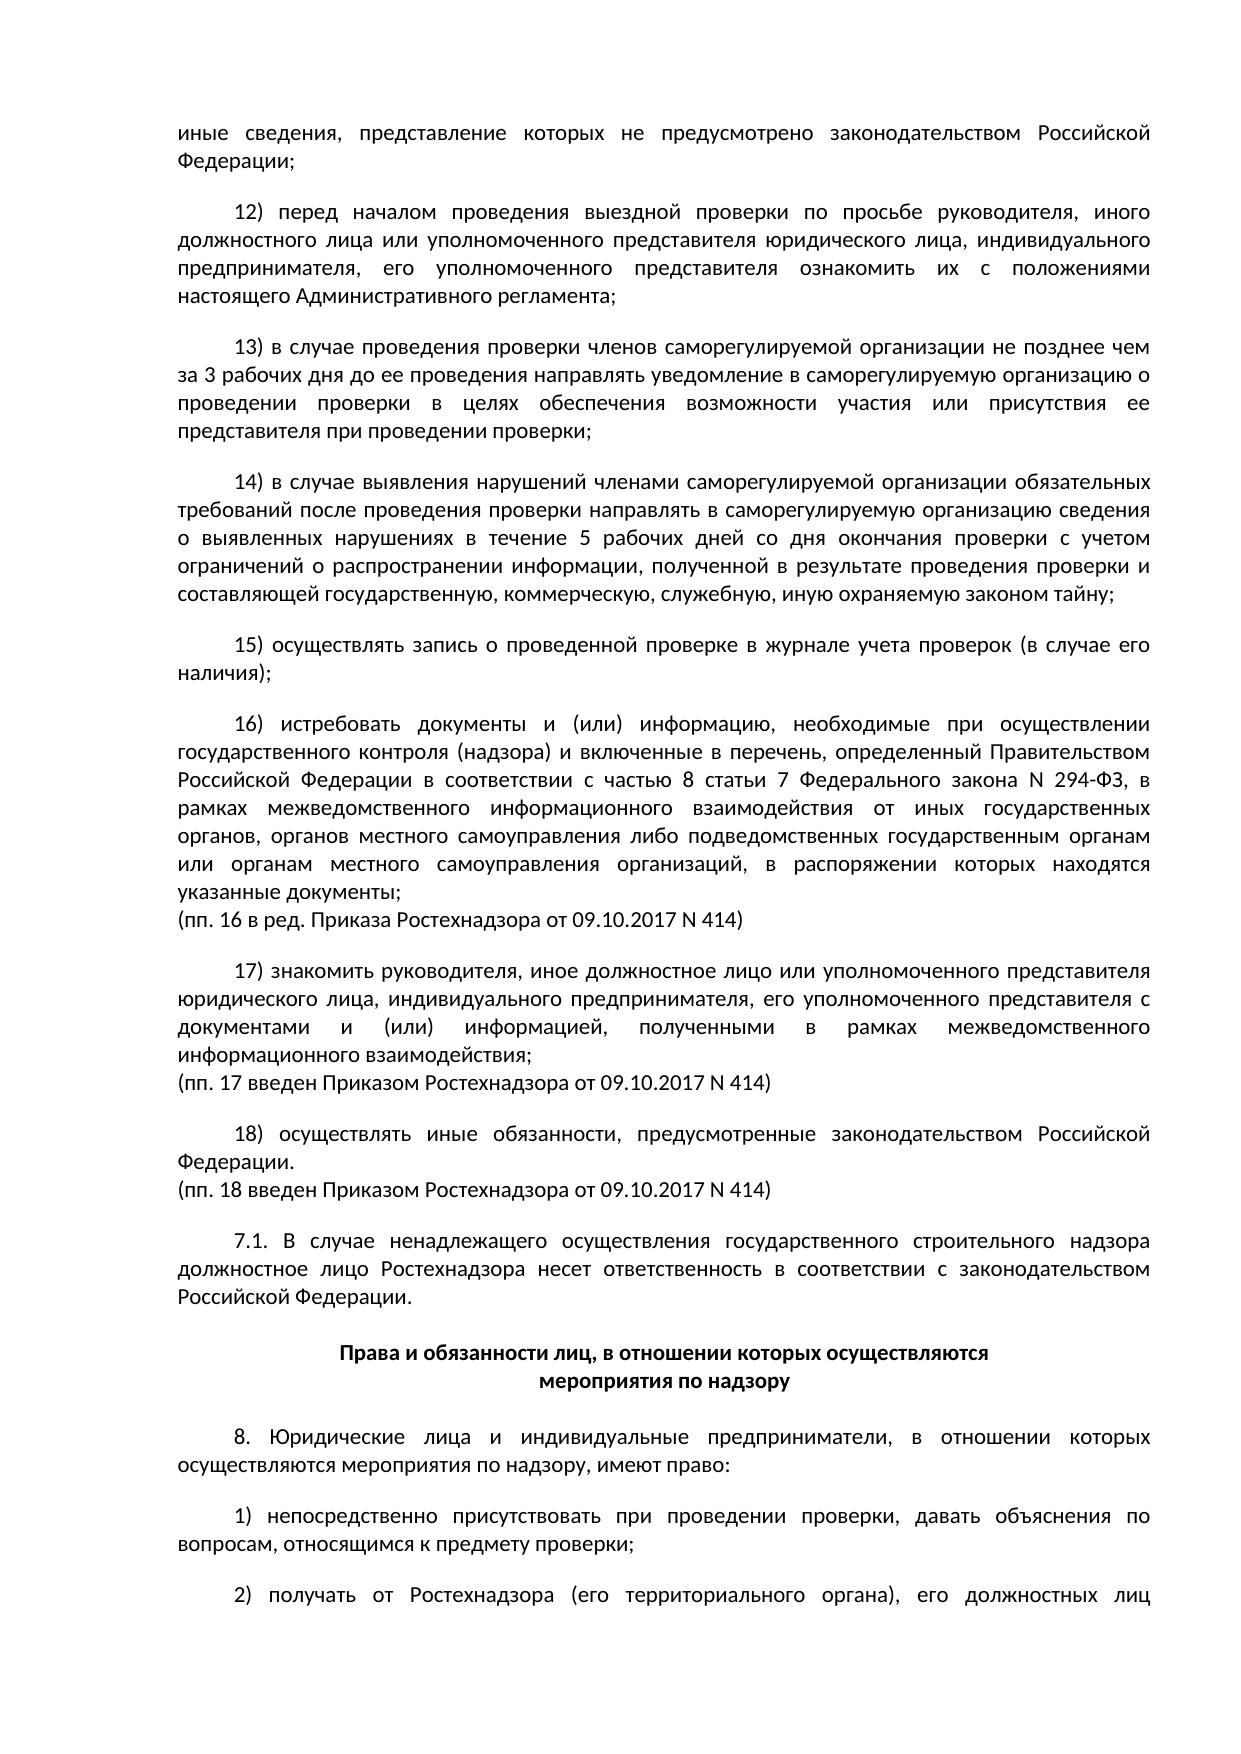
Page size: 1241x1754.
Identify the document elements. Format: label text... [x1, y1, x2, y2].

title Права и обязанности лиц, в отношении которых осуществляются [177, 1338, 1152, 1366]
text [177, 118, 1152, 174]
text (пп. 17 введен Приказом Ростехнадзора от 09.10.2017 N 414) [177, 1068, 1152, 1096]
text 1) непосредственно присутствовать при проведении проверки, давать объяснения по вопросам, относящимся к предмету проверки; [177, 1501, 1152, 1557]
text 13) в случае проведения проверки членов саморегулируемой организации не позднее чем за 3 рабочих дня до ее проведения направлять уведомление в саморегулируемую организацию о проведении проверки в целях обеспечения возможности участия или присутствия ее представителя при проведении проверки; [177, 332, 1152, 444]
text 12) перед началом проведения выездной проверки по просьбе руководителя, иного должностного лица или уполномоченного представителя юридического лица, индивидуального предпринимателя, его уполномоченного представителя ознакомить их с положениями настоящего Административного регламента; [177, 197, 1152, 309]
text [177, 1580, 1152, 1608]
text 17) знакомить руководителя, иное должностное лицо или уполномоченного представителя юридического лица, индивидуального предпринимателя, его уполномоченного представителя с документами и (или) информацией, полученными в рамках межведомственного информационного взаимодействия; [177, 956, 1152, 1068]
text 15) осуществлять запись о проведенной проверке в журнале учета проверок (в случае его наличия); [177, 630, 1152, 686]
text (пп. 16 в ред. Приказа Ростехнадзора от 09.10.2017 N 414) [177, 905, 1152, 933]
text (пп. 18 введен Приказом Ростехнадзора от 09.10.2017 N 414) [177, 1175, 1152, 1203]
text 14) в случае выявления нарушений членами саморегулируемой организации обязательных требований после проведения проверки направлять в саморегулируемую организацию сведения о выявленных нарушениях в течение 5 рабочих дней со дня окончания проверки с учетом ограничений о распространении информации, полученной в результате проведения проверки и составляющей государственную, коммерческую, служебную, иную охраняемую законом тайну; [177, 467, 1152, 607]
text 18) осуществлять иные обязанности, предусмотренные законодательством Российской Федерации. [177, 1119, 1152, 1175]
title мероприятия по надзору [177, 1366, 1152, 1394]
text 8. Юридические лица и индивидуальные предприниматели, в отношении которых осуществляются мероприятия по надзору, имеют право: [177, 1422, 1152, 1478]
text 7.1. В случае ненадлежащего осуществления государственного строительного надзора должностное лицо Ростехнадзора несет ответственность в соответствии с законодательством Российской Федерации. [177, 1226, 1152, 1310]
text 16) истребовать документы и (или) информацию, необходимые при осуществлении государственного контроля (надзора) и включенные в перечень, определенный Правительством Российской Федерации в соответствии с частью 8 статьи 7 Федерального закона N 294-ФЗ, в рамках межведомственного информационного взаимодействия от иных государственных органов, органов местного самоуправления либо подведомственных государственным органам или органам местного самоуправления организаций, в распоряжении которых находятся указанные документы; [177, 709, 1152, 905]
